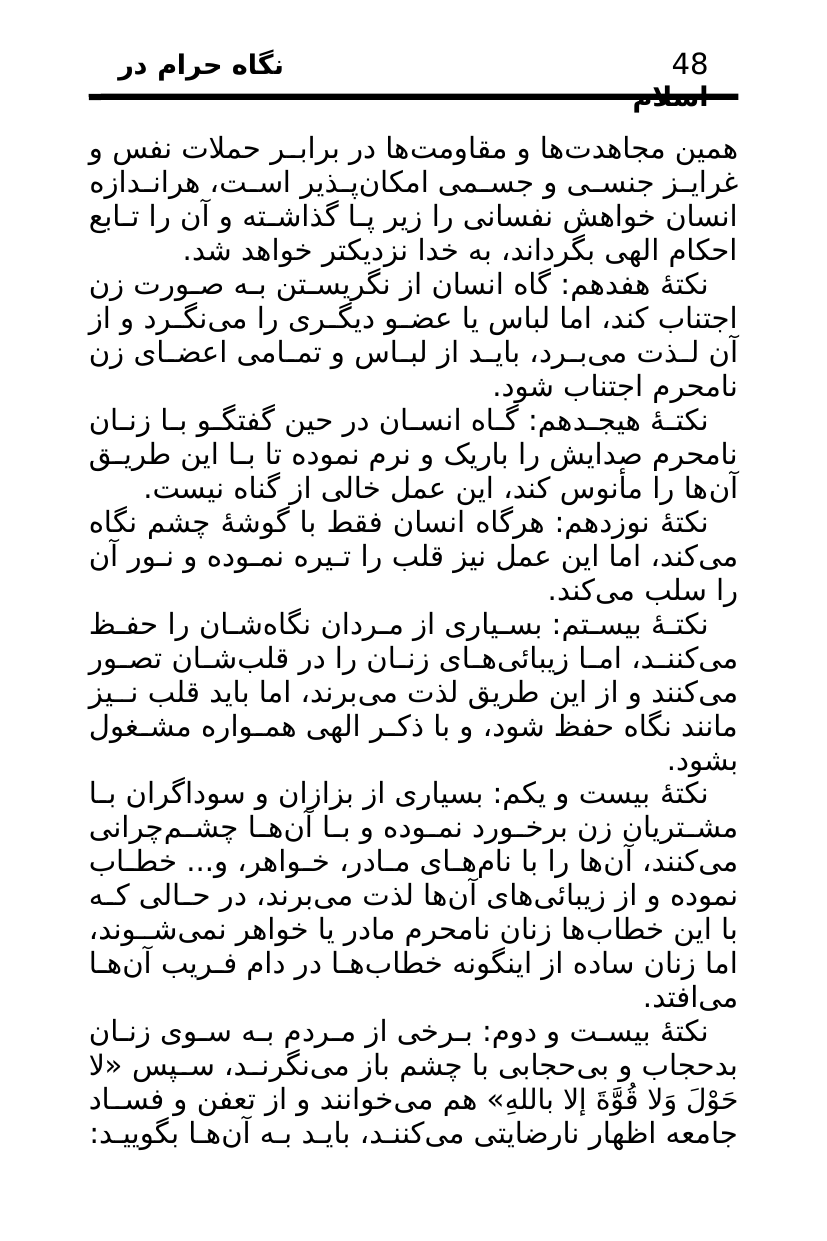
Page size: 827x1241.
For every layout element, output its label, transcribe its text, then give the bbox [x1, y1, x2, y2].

text نکتۀ هیجدهم: گاه انسان در حین گفتگو با زنان نامحرم صدایش را باریک و نرم نموده تا با این طریق آن‌ها را مأنوس کند، این عمل خالی از گناه نیست. [89, 403, 738, 505]
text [89, 1014, 738, 1150]
text نکتۀ نوزدهم: هرگاه انسان فقط با گوشۀ چشم نگاه می‌کند، اما این عمل نیز قلب را تیره نموده و نور آن را سلب می‌کند. [89, 505, 738, 607]
text نکتۀ بیست و یکم: بسیاری از بزازان و سوداگران با مشتریان زن برخورد نموده و با آن‌ها چشم‌چرانی می‌کنند، آن‌ها را با نام‌های مادر، خواهر، و... خطاب نموده و از زیبائی‌های آن‌ها لذت می‌برند، در حالی که با این خطاب‌ها زنان نامحرم مادر یا خواهر نمی‌شوند، اما زنان ساده از اینگونه خطاب‌ها در دام فریب آن‌ها می‌افتد. [89, 777, 738, 1014]
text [89, 132, 738, 267]
text نکتۀ هفدهم: گاه انسان از نگریستن به صورت زن اجتناب کند، اما لباس یا عضو دیگری را می‌نگرد و از آن لذت می‌برد، باید از لباس و تمامی اعضای زن نامحرم اجتناب شود. [89, 267, 738, 403]
text نکتۀ بیستم: بسیاری از مردان نگاه‌شان را حفظ می‌کنند، اما زیبائی‌های زنان را در قلب‌شان تصور می‌کنند و از این طریق لذت می‌برند، اما باید قلب نیز مانند نگاه حفظ شود، و با ذکر الهی همواره مشغول بشود. [89, 607, 738, 777]
